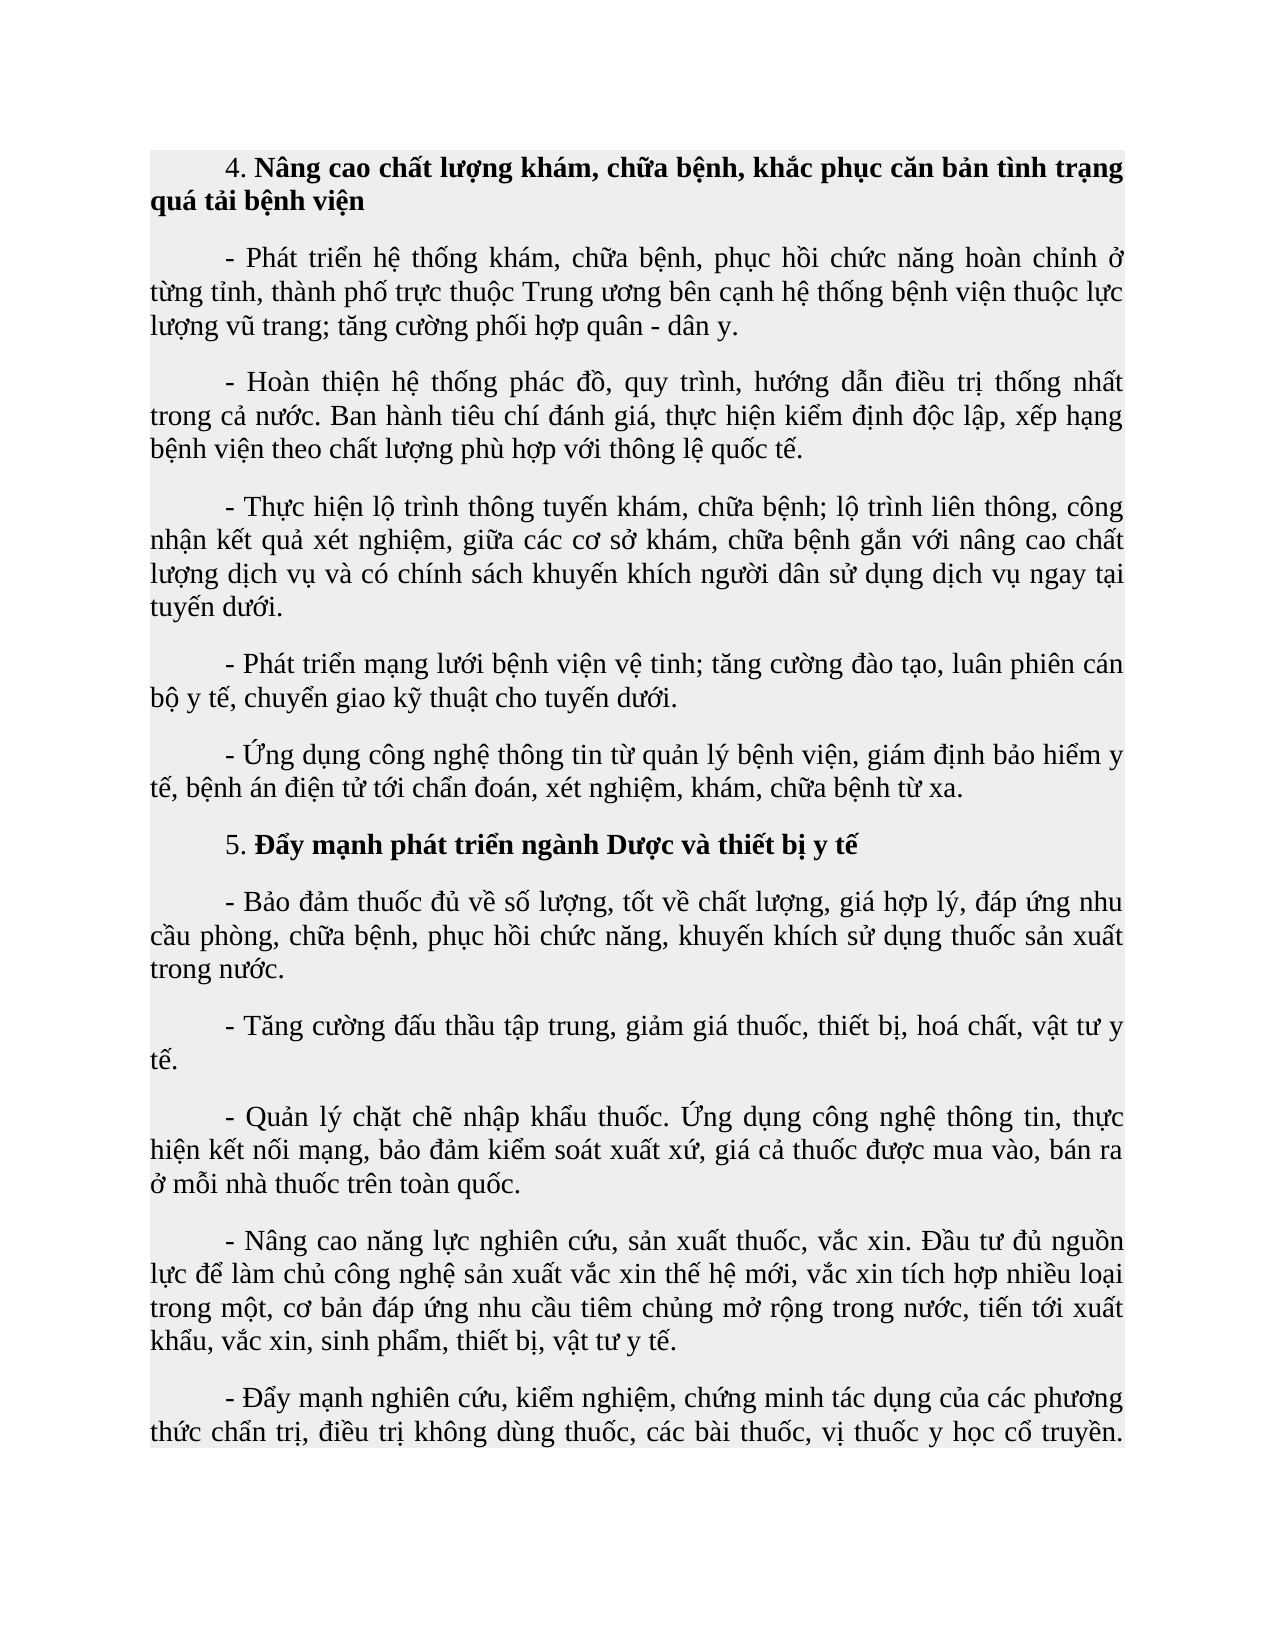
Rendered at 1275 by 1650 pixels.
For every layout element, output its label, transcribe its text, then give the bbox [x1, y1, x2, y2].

text - Tăng cường đấu thầu tập trung, giảm giá thuốc, thiết bị, hoá chất, vật tư y tế. [150, 1008, 1125, 1075]
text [150, 1381, 1125, 1448]
text 4. Nâng cao chất lượng khám, chữa bệnh, khắc phục căn bản tình trạng quá tải bệnh viện [150, 150, 1125, 217]
text - Nâng cao năng lực nghiên cứu, sản xuất thuốc, vắc xin. Đầu tư đủ nguồn lực để làm chủ công nghệ sản xuất vắc xin thế hệ mới, vắc xin tích hợp nhiều loại trong một, cơ bản đáp ứng nhu cầu tiêm chủng mở rộng trong nước, tiến tới xuất khẩu, vắc xin, sinh phẩm, thiết bị, vật tư y tế. [150, 1223, 1125, 1357]
text - Hoàn thiện hệ thống phác đồ, quy trình, hướng dẫn điều trị thống nhất trong cả nước. Ban hành tiêu chí đánh giá, thực hiện kiểm định độc lập, xếp hạng bệnh viện theo chất lượng phù hợp với thông lệ quốc tế. [150, 364, 1125, 465]
text - Thực hiện lộ trình thông tuyến khám, chữa bệnh; lộ trình liên thông, công nhận kết quả xét nghiệm, giữa các cơ sở khám, chữa bệnh gắn với nâng cao chất lượng dịch vụ và có chính sách khuyến khích người dân sử dụng dịch vụ ngay tại tuyến dưới. [150, 489, 1125, 623]
text - Ứng dụng công nghệ thông tin từ quản lý bệnh viện, giám định bảo hiểm y tế, bệnh án điện tử tới chẩn đoán, xét nghiệm, khám, chữa bệnh từ xa. [150, 737, 1125, 804]
text - Phát triển mạng lưới bệnh viện vệ tinh; tăng cường đào tạo, luân phiên cán bộ y tế, chuyển giao kỹ thuật cho tuyến dưới. [150, 646, 1125, 713]
text - Quản lý chặt chẽ nhập khẩu thuốc. Ứng dụng công nghệ thông tin, thực hiện kết nối mạng, bảo đảm kiểm soát xuất xứ, giá cả thuốc được mua vào, bán ra ở mỗi nhà thuốc trên toàn quốc. [150, 1099, 1125, 1199]
text - Bảo đảm thuốc đủ về số lượng, tốt về chất lượng, giá hợp lý, đáp ứng nhu cầu phòng, chữa bệnh, phục hồi chức năng, khuyến khích sử dụng thuốc sản xuất trong nước. [150, 884, 1125, 985]
text 5. Đẩy mạnh phát triển ngành Dược và thiết bị y tế [150, 827, 1125, 861]
text - Phát triển hệ thống khám, chữa bệnh, phục hồi chức năng hoàn chỉnh ở từng tỉnh, thành phố trực thuộc Trung ương bên cạnh hệ thống bệnh viện thuộc lực lượng vũ trang; tăng cường phối hợp quân - dân y. [150, 241, 1125, 341]
